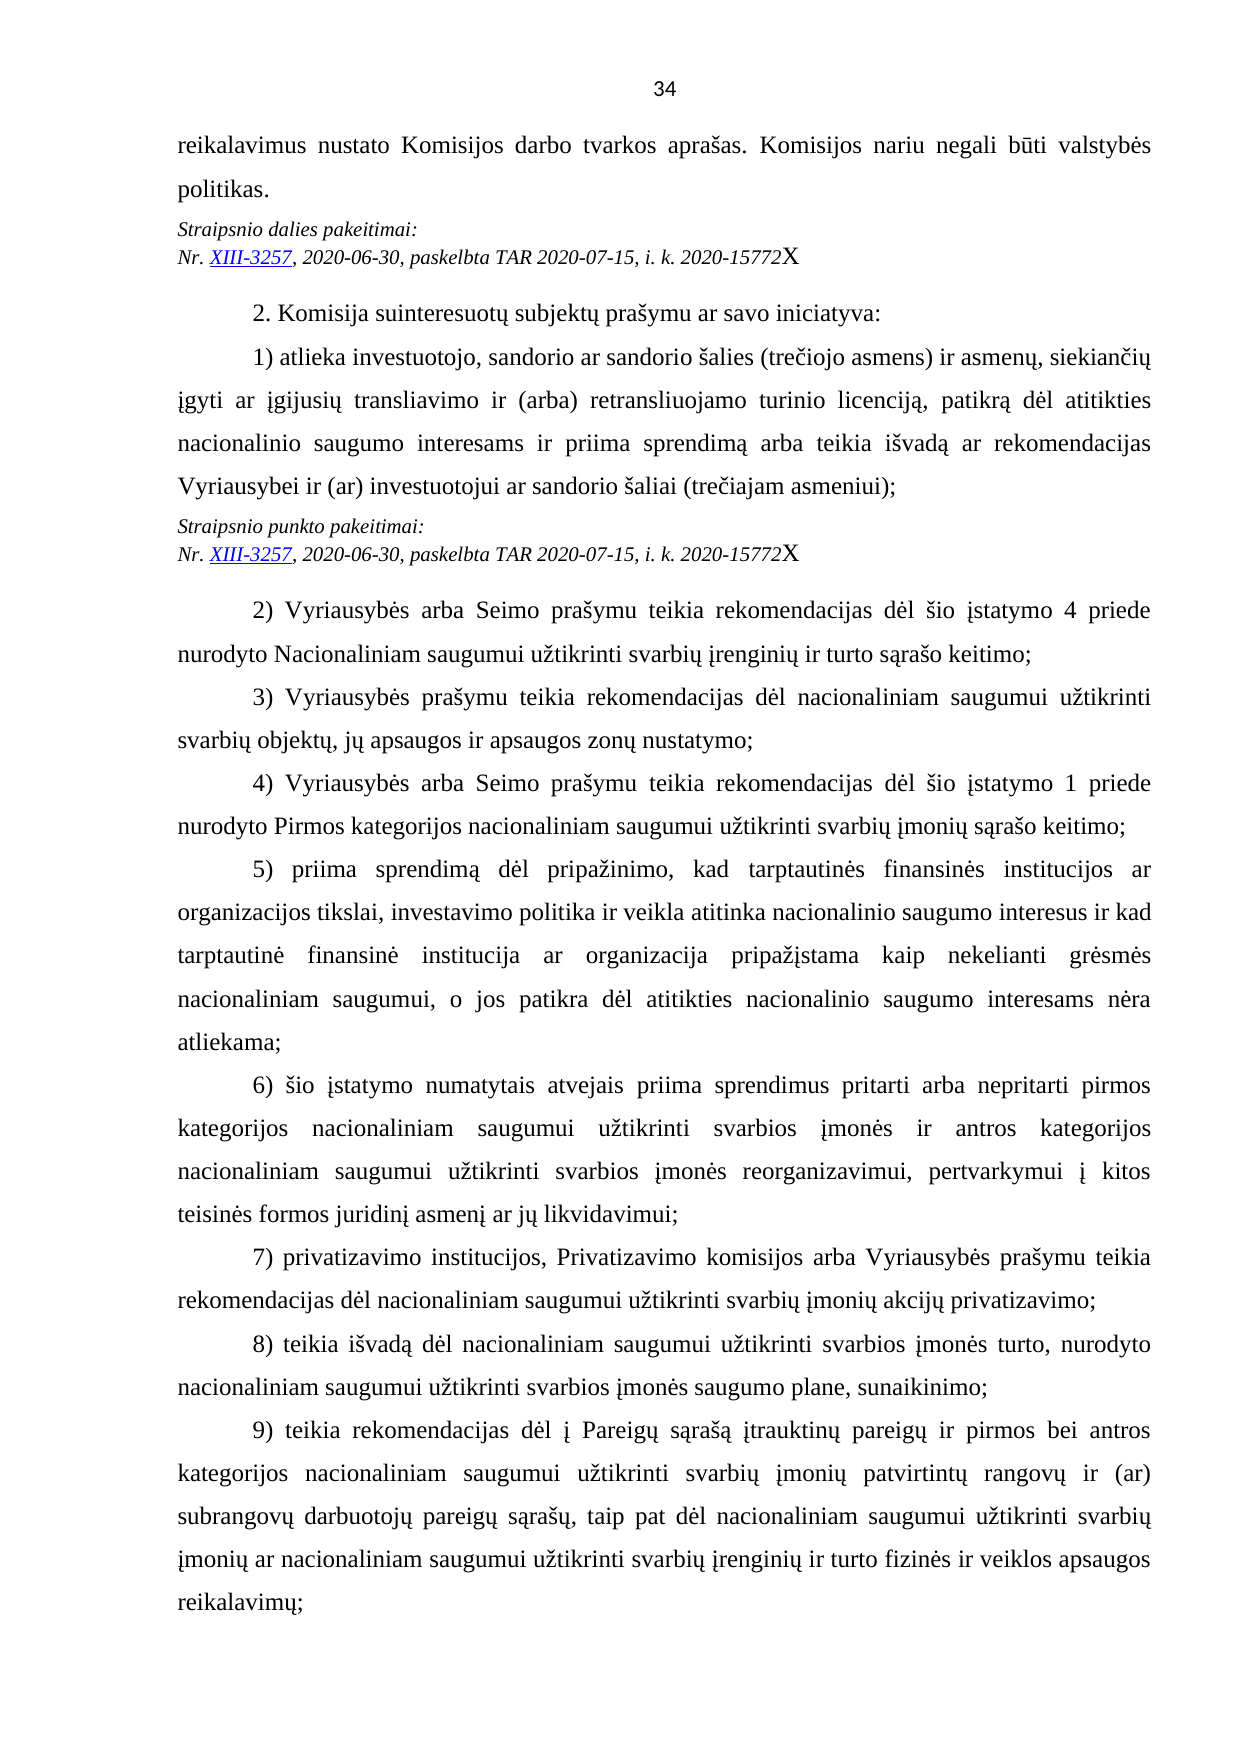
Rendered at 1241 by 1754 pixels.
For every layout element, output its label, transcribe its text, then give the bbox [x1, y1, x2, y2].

text 5) priima sprendimą dėl pripažinimo, kad tarptautinės finansinės institucijos ar organizacijos tikslai, investavimo politika ir veikla atitinka nacionalinio saugumo interesus ir kad tarptautinė finansinė institucija ar organizacija pripažįstama kaip nekelianti grėsmės nacionaliniam saugumui, o jos patikra dėl atitikties nacionalinio saugumo interesams nėra atliekama; [177, 854, 1152, 1056]
text 1) atlieka investuotojo, sandorio ar sandorio šalies (trečiojo asmens) ir asmenų, siekiančių įgyti ar įgijusių transliavimo ir (arba) retransliuojamo turinio licenciją, patikrą dėl atitikties nacionalinio saugumo interesams ir priima sprendimą arba teikia išvadą ar rekomendacijas Vyriausybei ir (ar) investuotojui ar sandorio šaliai (trečiajam asmeniui); [177, 342, 1152, 500]
text 8) teikia išvadą dėl nacionaliniam saugumui užtikrinti svarbios įmonės turto, nurodyto nacionaliniam saugumui užtikrinti svarbios įmonės saugumo plane, sunaikinimo; [177, 1329, 1152, 1401]
text 3) Vyriausybės prašymu teikia rekomendacijas dėl nacionaliniam saugumui užtikrinti svarbių objektų, jų apsaugos ir apsaugos zonų nustatymo; [177, 682, 1152, 754]
text 4) Vyriausybės arba Seimo prašymu teikia rekomendacijas dėl šio įstatymo 1 priede nurodyto Pirmos kategorijos nacionaliniam saugumui užtikrinti svarbių įmonių sąrašo keitimo; [177, 768, 1152, 840]
text 2) Vyriausybės arba Seimo prašymu teikia rekomendacijas dėl šio įstatymo 4 priede nurodyto Nacionaliniam saugumui užtikrinti svarbių įrenginių ir turto sąrašo keitimo; [177, 596, 1152, 667]
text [177, 131, 1152, 202]
text 9) teikia rekomendacijas dėl į Pareigų sąrašą įtrauktinų pareigų ir pirmos bei antros kategorijos nacionaliniam saugumui užtikrinti svarbių įmonių patvirtintų rangovų ir (ar) subrangovų darbuotojų pareigų sąrašų, taip pat dėl nacionaliniam saugumui užtikrinti svarbių įmonių ar nacionaliniam saugumui užtikrinti svarbių įrenginių ir turto fizinės ir veiklos apsaugos reikalavimų; [177, 1415, 1152, 1616]
text 6) šio įstatymo numatytais atvejais priima sprendimus pritarti arba nepritarti pirmos kategorijos nacionaliniam saugumui užtikrinti svarbios įmonės ir antros kategorijos nacionaliniam saugumui užtikrinti svarbios įmonės reorganizavimui, pertvarkymui į kitos teisinės formos juridinį asmenį ar jų likvidavimui; [177, 1070, 1152, 1228]
text 7) privatizavimo institucijos, Privatizavimo komisijos arba Vyriausybės prašymu teikia rekomendacijas dėl nacionaliniam saugumui užtikrinti svarbių įmonių akcijų privatizavimo; [177, 1242, 1152, 1314]
text 2. Komisija suinteresuotų subjektų prašymu ar savo iniciatyva: [177, 298, 1152, 327]
